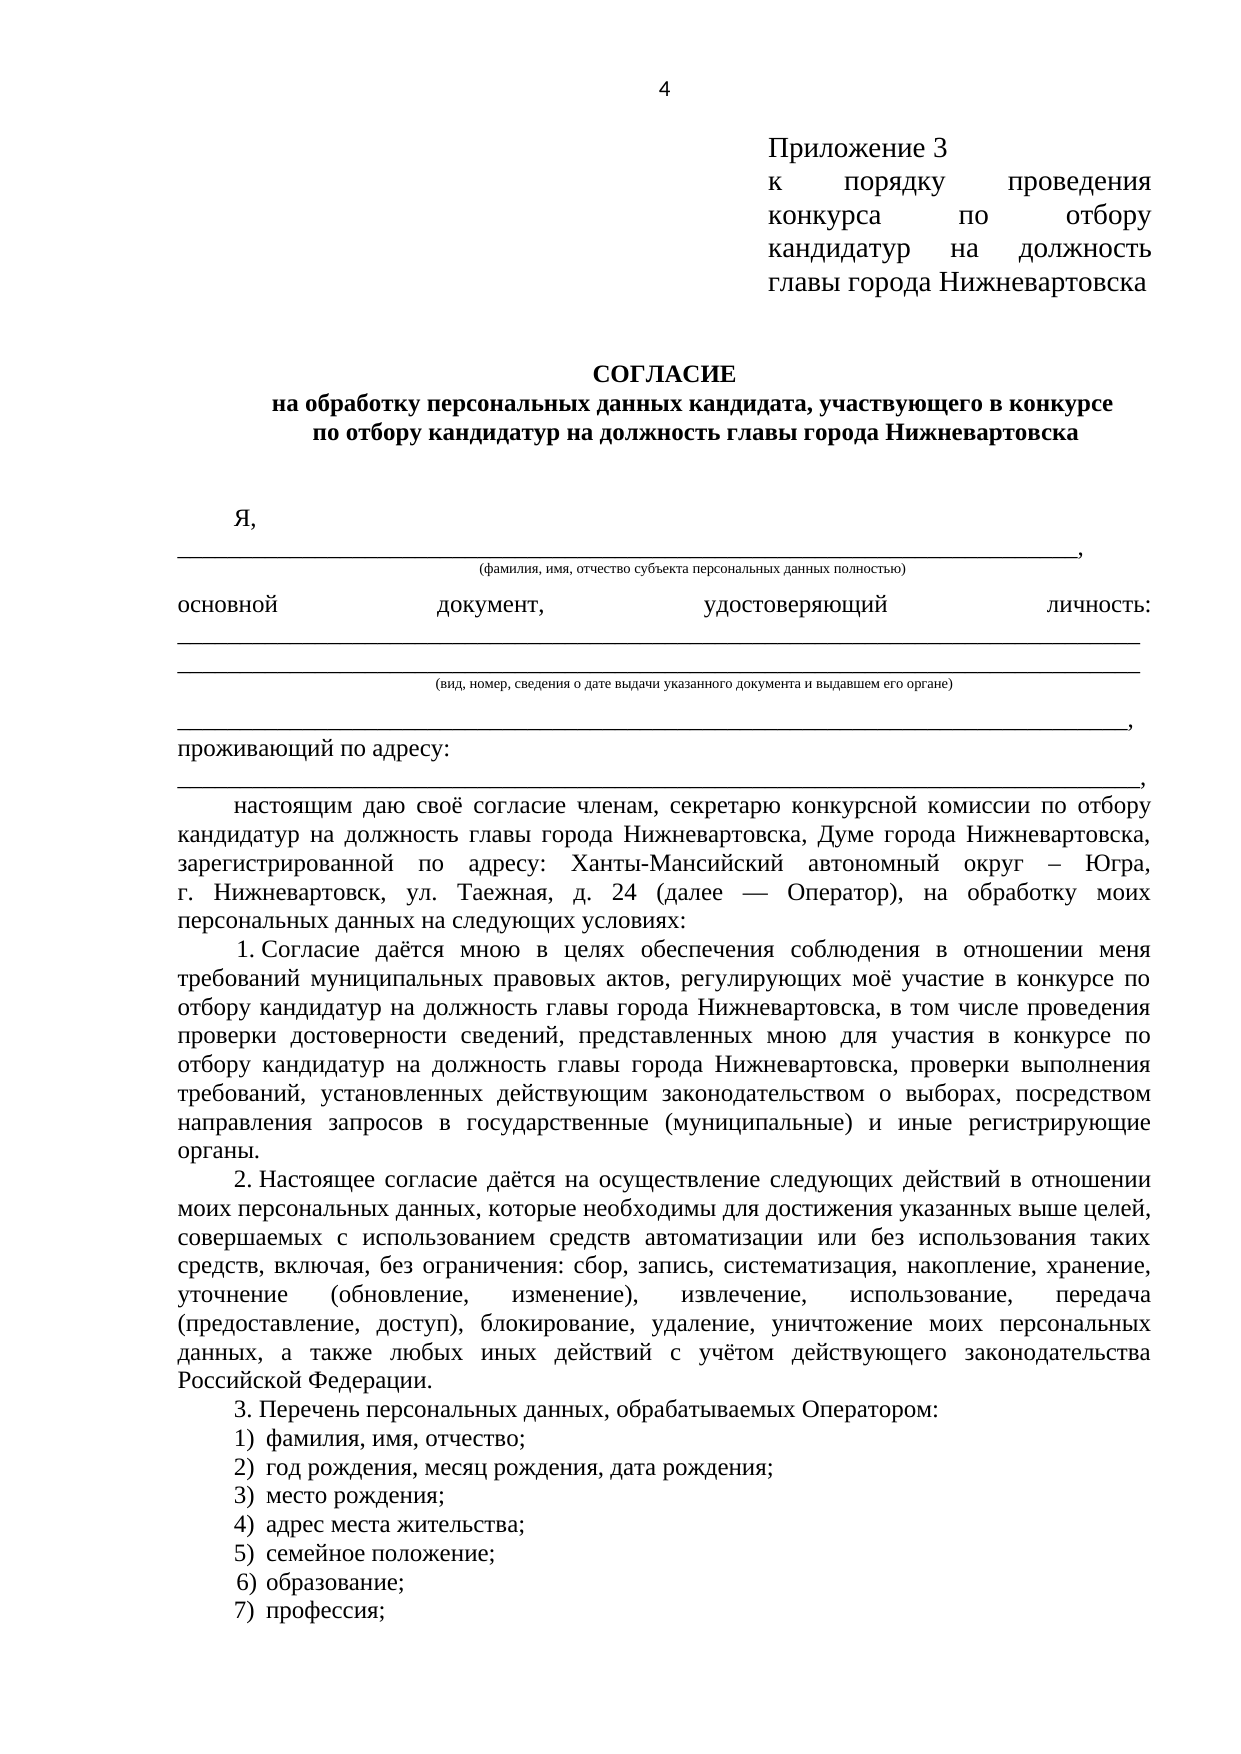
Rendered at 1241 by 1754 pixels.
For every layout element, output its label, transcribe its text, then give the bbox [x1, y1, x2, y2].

list Согласие даётся мною в целях обеспечения соблюдения в отношении меня требований муниципальных правовых актов, регулирующих моё участие в конкурсе по отбору кандидатур на должность главы города Нижневартовска, в том числе проведения проверки достоверности сведений, представленных мною для участия в конкурсе по отбору кандидатур на должность главы города Нижневартовска, проверки выполнения требований, установленных действующим законодательством о выборах, посредством направления запросов в государственные (муниципальные) и иные регистрирующие органы. [177, 934, 1152, 1164]
list профессия; [177, 1595, 1152, 1624]
list фамилия, имя, отчество; [177, 1423, 1152, 1452]
list год рождения, месяц рождения, дата рождения; [177, 1452, 1152, 1480]
text СОГЛАСИЕ [177, 359, 1152, 388]
list образование; [177, 1567, 1152, 1595]
text на обработку персональных данных кандидата, участвующего в конкурсе [177, 388, 1152, 417]
text основной документ, удостоверяющий личность: __________________________________________________________________________________________________________________________________________________________ [177, 589, 1152, 675]
text настоящим даю своё согласие членам, секретарю конкурсной комиссии по отбору кандидатур на должность главы города Нижневартовска, Думе города Нижневартовска, зарегистрированной по адресу: Ханты-Мансийский автономный округ – Югра, г. Нижневартовск, ул. Таежная, д. 24 (далее — Оператор), на обработку моих персональных данных на следующих условиях: [177, 790, 1152, 934]
text _____________________________________________________________________________, [177, 762, 1152, 790]
list адрес места жительства; [177, 1509, 1152, 1538]
text Я, ________________________________________________________________________, [177, 503, 1152, 560]
list семейное положение; [177, 1538, 1152, 1567]
list Перечень персональных данных, обрабатываемых Оператором: [177, 1394, 1152, 1423]
list место рождения; [177, 1480, 1152, 1509]
text Приложение 3 [768, 130, 1152, 163]
list Настоящее согласие даётся на осуществление следующих действий в отношении моих персональных данных, которые необходимы для достижения указанных выше целей, совершаемых с использованием средств автоматизации или без использования таких средств, включая, без ограничения: сбор, запись, систематизация, накопление, хранение, уточнение (обновление, изменение), извлечение, использование, передача (предоставление, доступ), блокирование, удаление, уничтожение моих персональных данных, а также любых иных действий с учётом действующего законодательства Российской Федерации. [177, 1164, 1152, 1394]
text к порядку проведения конкурса по отбору кандидатур на должность главы города Нижневартовска [768, 163, 1152, 297]
text (вид, номер, сведения о дате выдачи указанного документа и выдавшем его органе) [177, 675, 1152, 704]
text (фамилия, имя, отчество субъекта персональных данных полностью) [177, 560, 1152, 589]
text ____________________________________________________________________________, проживающий по адресу: [177, 704, 1152, 762]
text по отбору кандидатур на должность главы города Нижневартовска [177, 417, 1152, 445]
